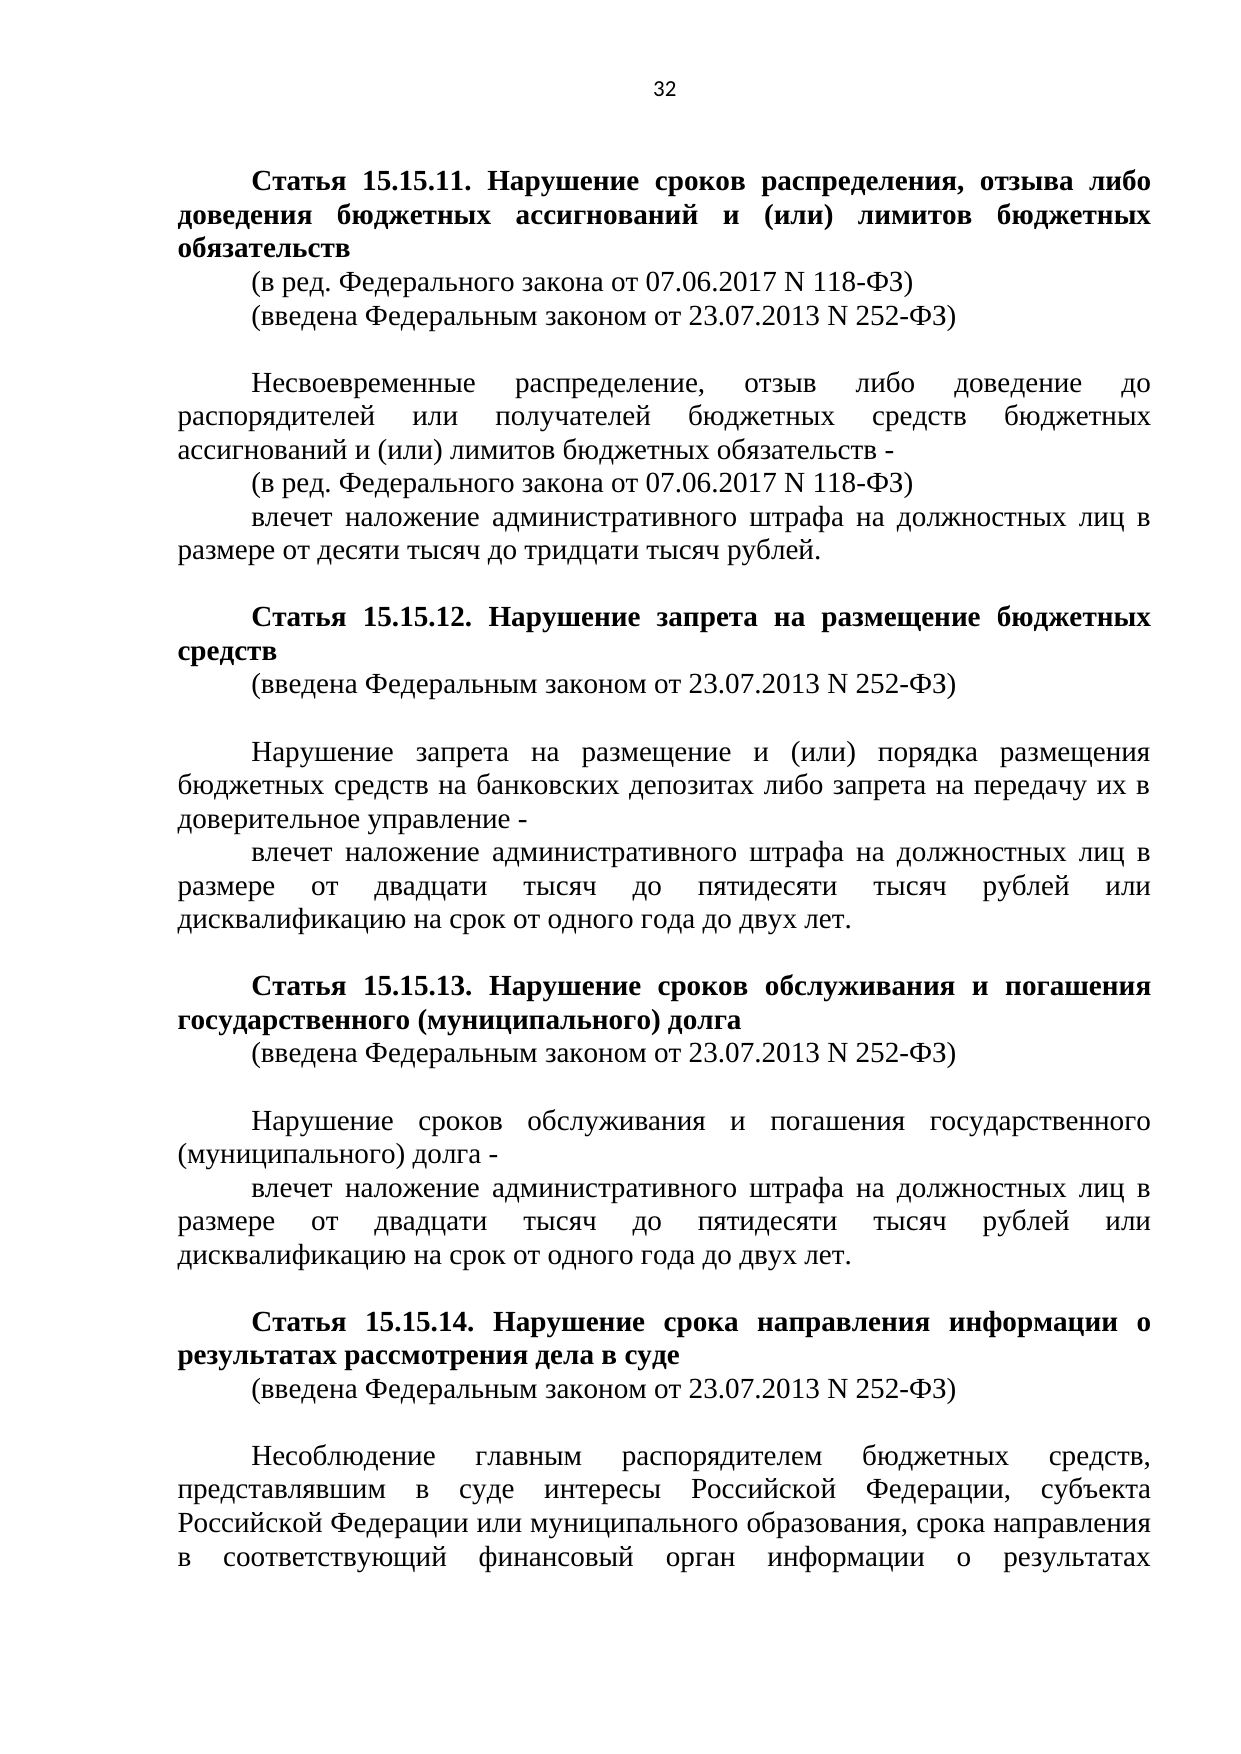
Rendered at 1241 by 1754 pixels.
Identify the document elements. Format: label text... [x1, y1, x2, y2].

text Нарушение запрета на размещение и (или) порядка размещения бюджетных средств на банковских депозитах либо запрета на передачу их в доверительное управление - [177, 734, 1152, 834]
text Статья 15.15.12. Нарушение запрета на размещение бюджетных средств [177, 599, 1152, 667]
text (введена Федеральным законом от 23.07.2013 N 252-ФЗ) [177, 1036, 1152, 1069]
text (в ред. Федерального закона от 07.06.2017 N 118-ФЗ) [177, 264, 1152, 298]
text влечет наложение административного штрафа на должностных лиц в размере от десяти тысяч до тридцати тысяч рублей. [177, 499, 1152, 566]
text (введена Федеральным законом от 23.07.2013 N 252-ФЗ) [177, 667, 1152, 700]
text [177, 1438, 1152, 1572]
text Статья 15.15.11. Нарушение сроков распределения, отзыва либо доведения бюджетных ассигнований и (или) лимитов бюджетных обязательств [177, 163, 1152, 264]
text (в ред. Федерального закона от 07.06.2017 N 118-ФЗ) [177, 465, 1152, 499]
text Нарушение сроков обслуживания и погашения государственного (муниципального) долга - [177, 1103, 1152, 1170]
text влечет наложение административного штрафа на должностных лиц в размере от двадцати тысяч до пятидесяти тысяч рублей или дисквалификацию на срок от одного года до двух лет. [177, 834, 1152, 935]
text Статья 15.15.14. Нарушение срока направления информации о результатах рассмотрения дела в суде [177, 1304, 1152, 1371]
text влечет наложение административного штрафа на должностных лиц в размере от двадцати тысяч до пятидесяти тысяч рублей или дисквалификацию на срок от одного года до двух лет. [177, 1170, 1152, 1270]
text (введена Федеральным законом от 23.07.2013 N 252-ФЗ) [177, 298, 1152, 331]
text Статья 15.15.13. Нарушение сроков обслуживания и погашения государственного (муниципального) долга [177, 968, 1152, 1036]
text Несвоевременные распределение, отзыв либо доведение до распорядителей или получателей бюджетных средств бюджетных ассигнований и (или) лимитов бюджетных обязательств - [177, 365, 1152, 465]
text (введена Федеральным законом от 23.07.2013 N 252-ФЗ) [177, 1371, 1152, 1404]
